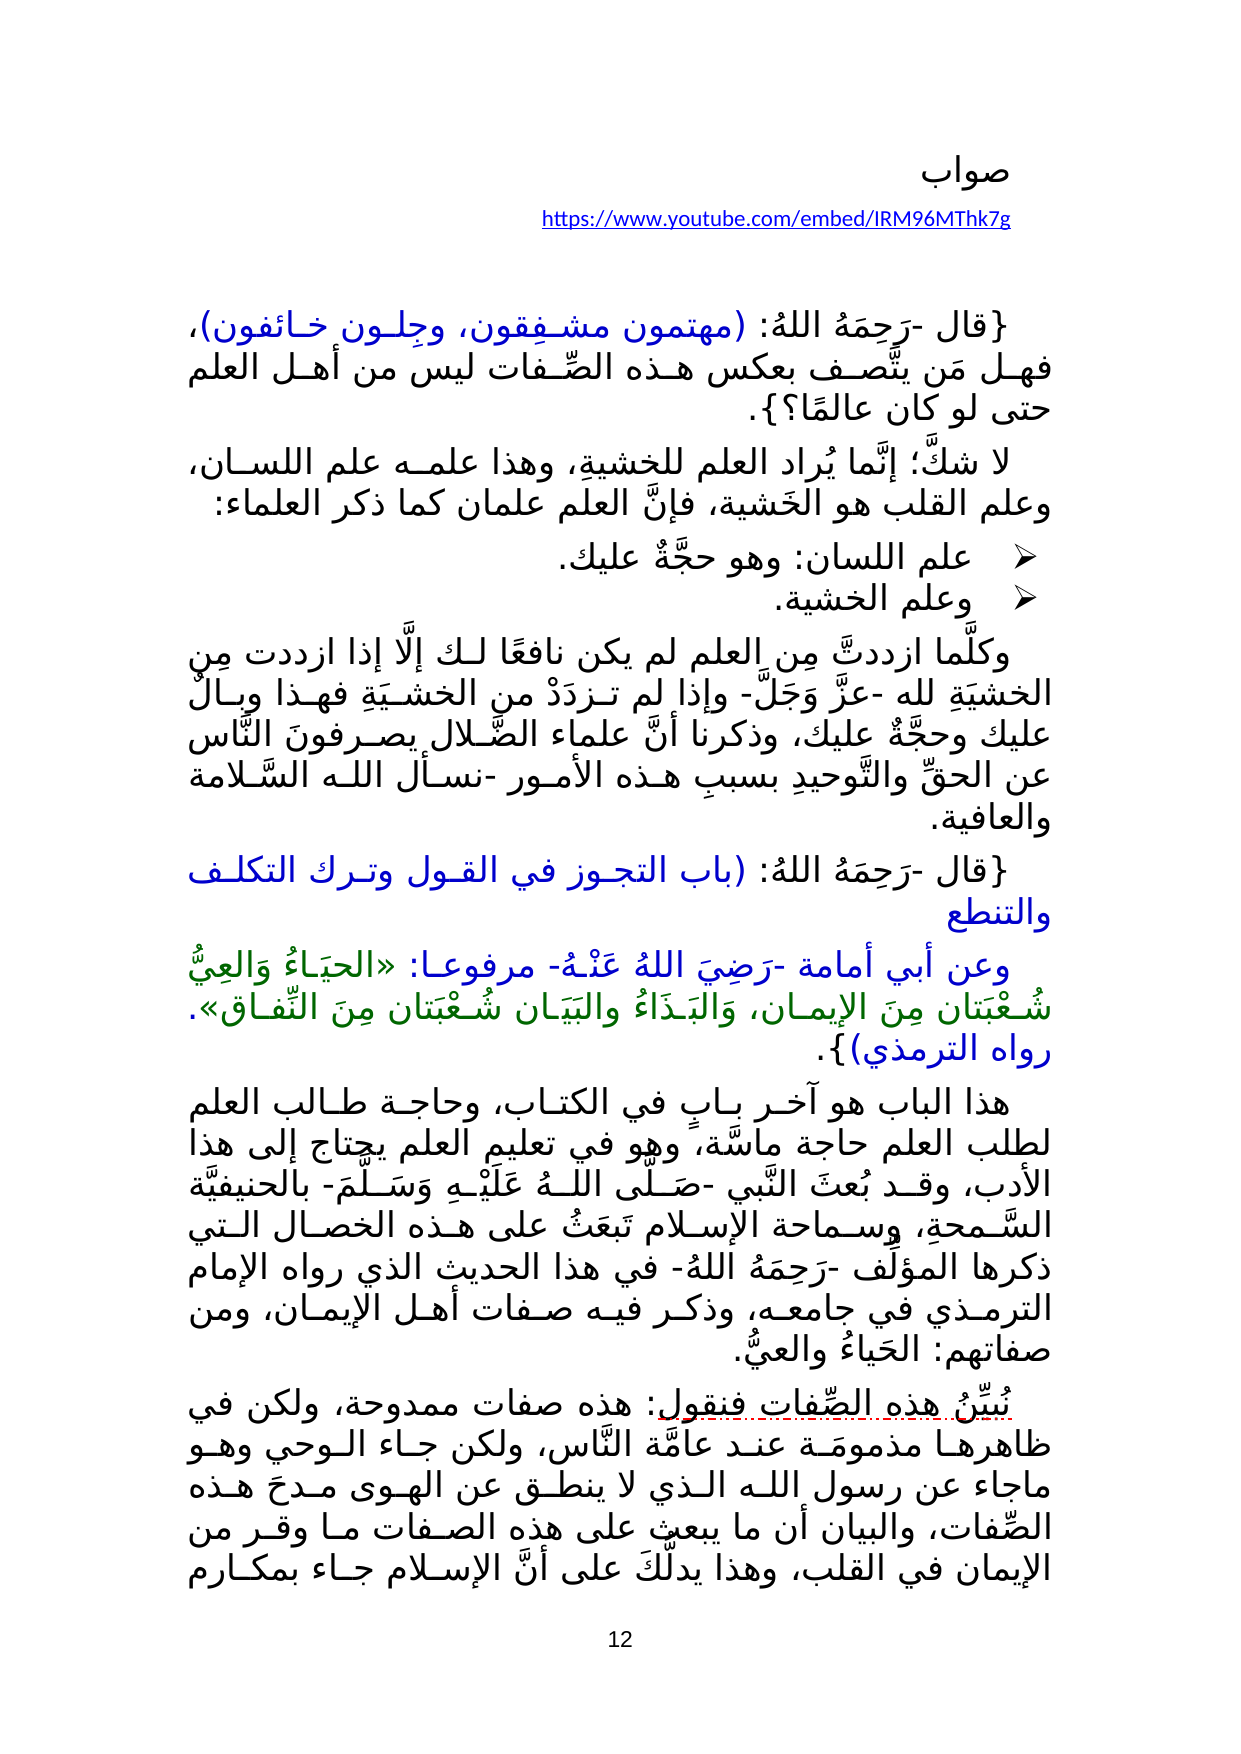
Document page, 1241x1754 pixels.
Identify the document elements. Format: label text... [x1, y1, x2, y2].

text لا شكَّ؛ إنَّما يُراد العلم للخشيةِ، وهذا علمه علم اللسان، وعلم القلب هو الخَشية، فإنَّ العلم علمان كما ذكر العلماء: [187, 441, 1053, 524]
text وكلَّما ازددتَّ مِن العلم لم يكن نافعًا لك إلَّا إذا ازددت مِن الخشيَةِ لله -عزَّ وَجَلَّ- وإذا لم تزدَدْ من الخشيَةِ فهذا وبالٌ عليك وحجَّةٌ عليك، وذكرنا أنَّ علماء الضَّلال يصرفونَ النَّاس عن الحقِّ والتَّوحيدِ بسببِ هذه الأمور -نسأل الله السَّلامة والعافية. [187, 631, 1053, 837]
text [187, 1382, 1053, 1589]
text هذا الباب هو آخر بابٍ في الكتاب، وحاجة طالب العلم لطلب العلم حاجة ماسَّة، وهو في تعليم العلم يحتاج إلى هذا الأدب، وقد بُعثَ النَّبي -صَلَّى اللهُ عَلَيْهِ وَسَلَّمَ- بالحنيفيَّة السَّمحةِ، وسماحة الإسلام تَبعَثُ على هذه الخصال التي ذكرها المؤلِّف -رَحِمَهُ اللهُ- في هذا الحديث الذي رواه الإمام الترمذي في جامعه، وذكر فيه صفات أهل الإيمان، ومن صفاتهم: الحَياءُ والعيُّ. [187, 1081, 1053, 1370]
text {قال -رَحِمَهُ اللهُ: (مهتمون مشفِقون، وجِلون خائفون)، فهل مَن يتَّصف بعكس هذه الصِّفات ليس من أهل العلم حتى لو كان عالمًا؟}. [187, 305, 1053, 429]
text صواب [187, 150, 1053, 191]
list علم اللسان: وهو حجَّةٌ عليك. [187, 536, 1011, 577]
text {قال -رَحِمَهُ اللهُ: (باب التجوز في القول وترك التكلف والتنطع [187, 850, 1053, 932]
text https://www.youtube.com/embed/IRM96MThk7g [187, 204, 1053, 232]
list وعلم الخشية. [187, 577, 1011, 619]
text وعن أبي أمامة -رَضِيَ اللهُ عَنْهُ- مرفوعا: «الحيَاءُ وَالعِيُّ شُعْبَتان مِنَ الإيمان، وَالبَذَاءُ والبَيَان شُعْبَتان مِنَ النِّفاق». رواه الترمذي)}. [187, 945, 1053, 1069]
